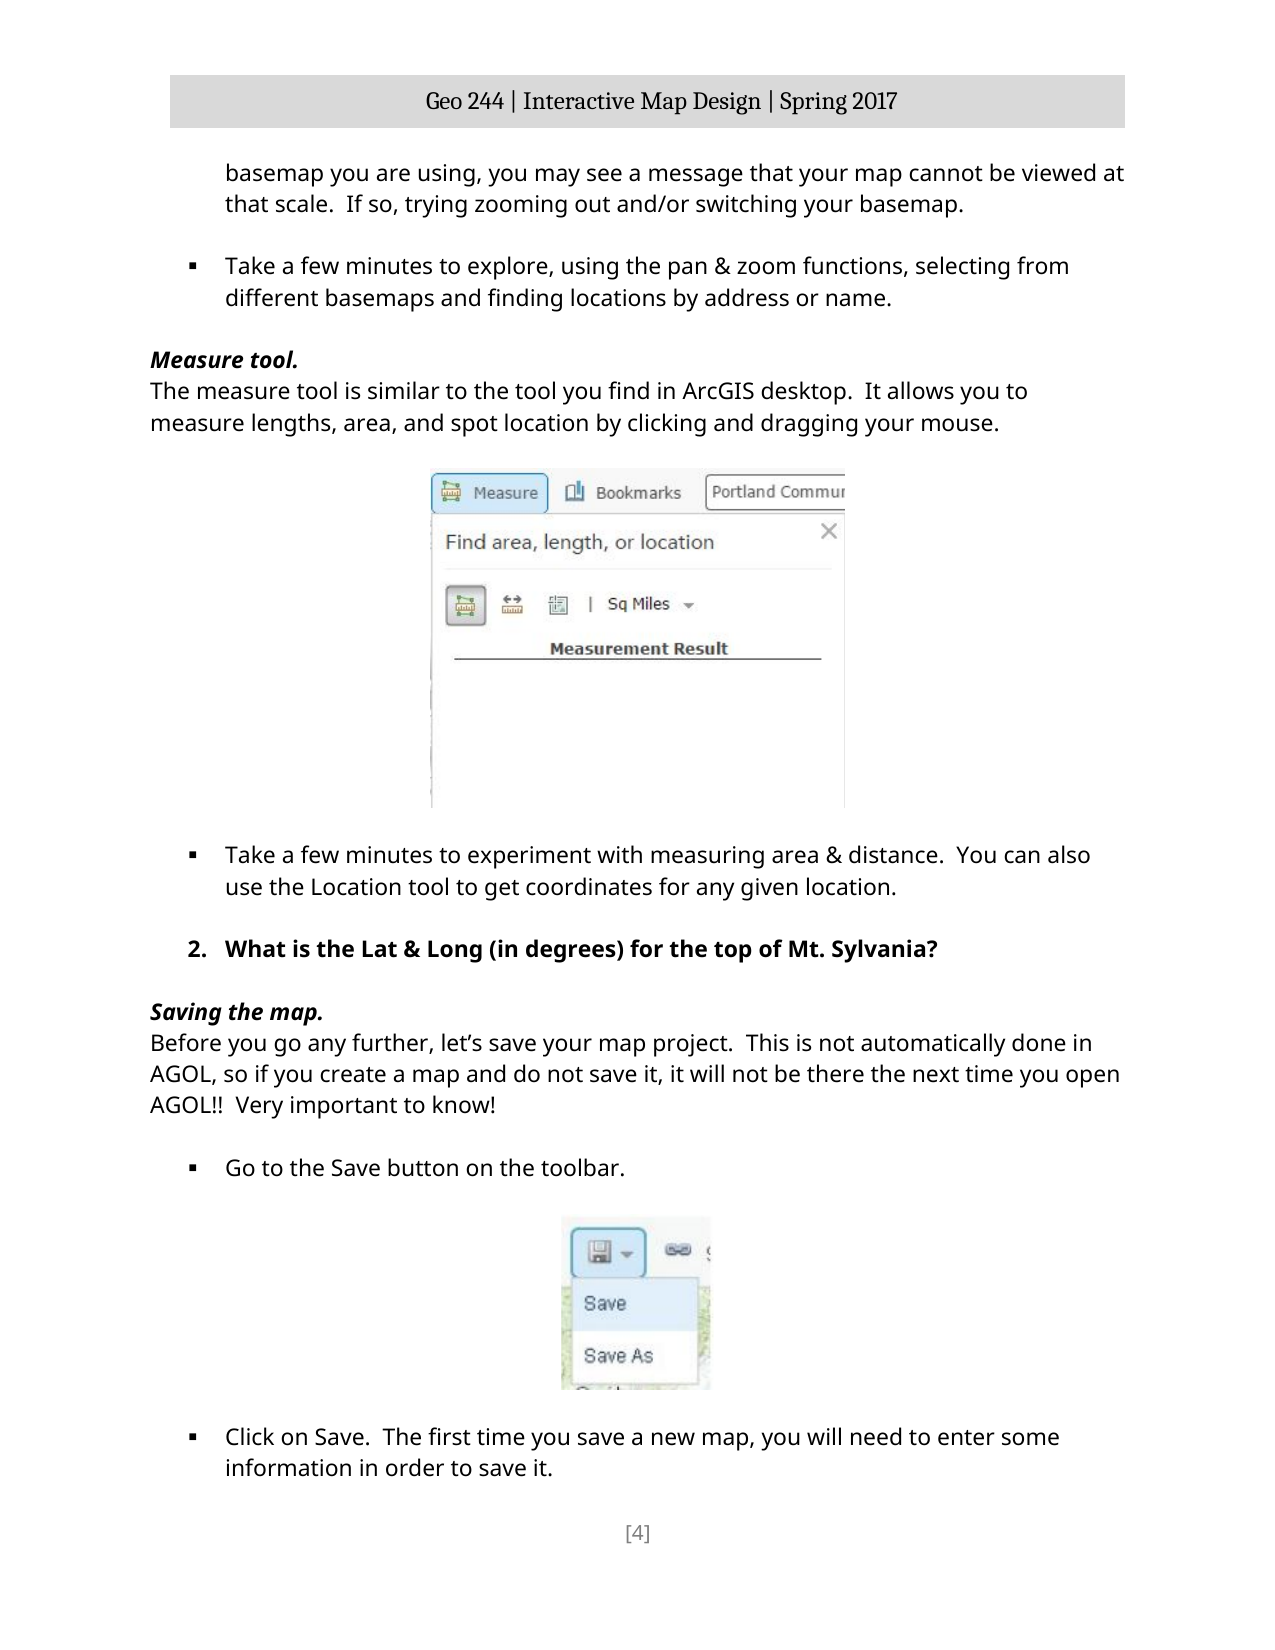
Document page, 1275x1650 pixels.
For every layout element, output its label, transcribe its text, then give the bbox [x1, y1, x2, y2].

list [187, 156, 1125, 219]
picture [430, 468, 845, 808]
text Before you go any further, let’s save your map project. This is not automatically done in AGOL, so if you create a map and do not save it, it will not be there the next time you open AGOL!! Very important to know! [150, 1027, 1125, 1121]
text Measure tool. [150, 344, 1125, 375]
list Click on Save. The first time you save a new map, you will need to enter some information in order to save it. [187, 1421, 1125, 1483]
text Saving the map. [150, 996, 1125, 1027]
list Go to the Save button on the toolbar. [187, 1152, 1125, 1183]
text The measure tool is similar to the tool you find in ArcGIS desktop. It allows you to measure lengths, area, and spot location by clicking and dragging your mouse. [150, 375, 1125, 438]
list Take a few minutes to experiment with measuring area & distance. You can also use the Location tool to get coordinates for any given location. [187, 839, 1125, 902]
list Take a few minutes to explore, using the pan & zoom functions, selecting from different basemaps and finding locations by address or name. [187, 250, 1125, 313]
picture [561, 1214, 714, 1390]
list What is the Lat & Long (in degrees) for the top of Mt. Sylvania? [187, 933, 1125, 964]
